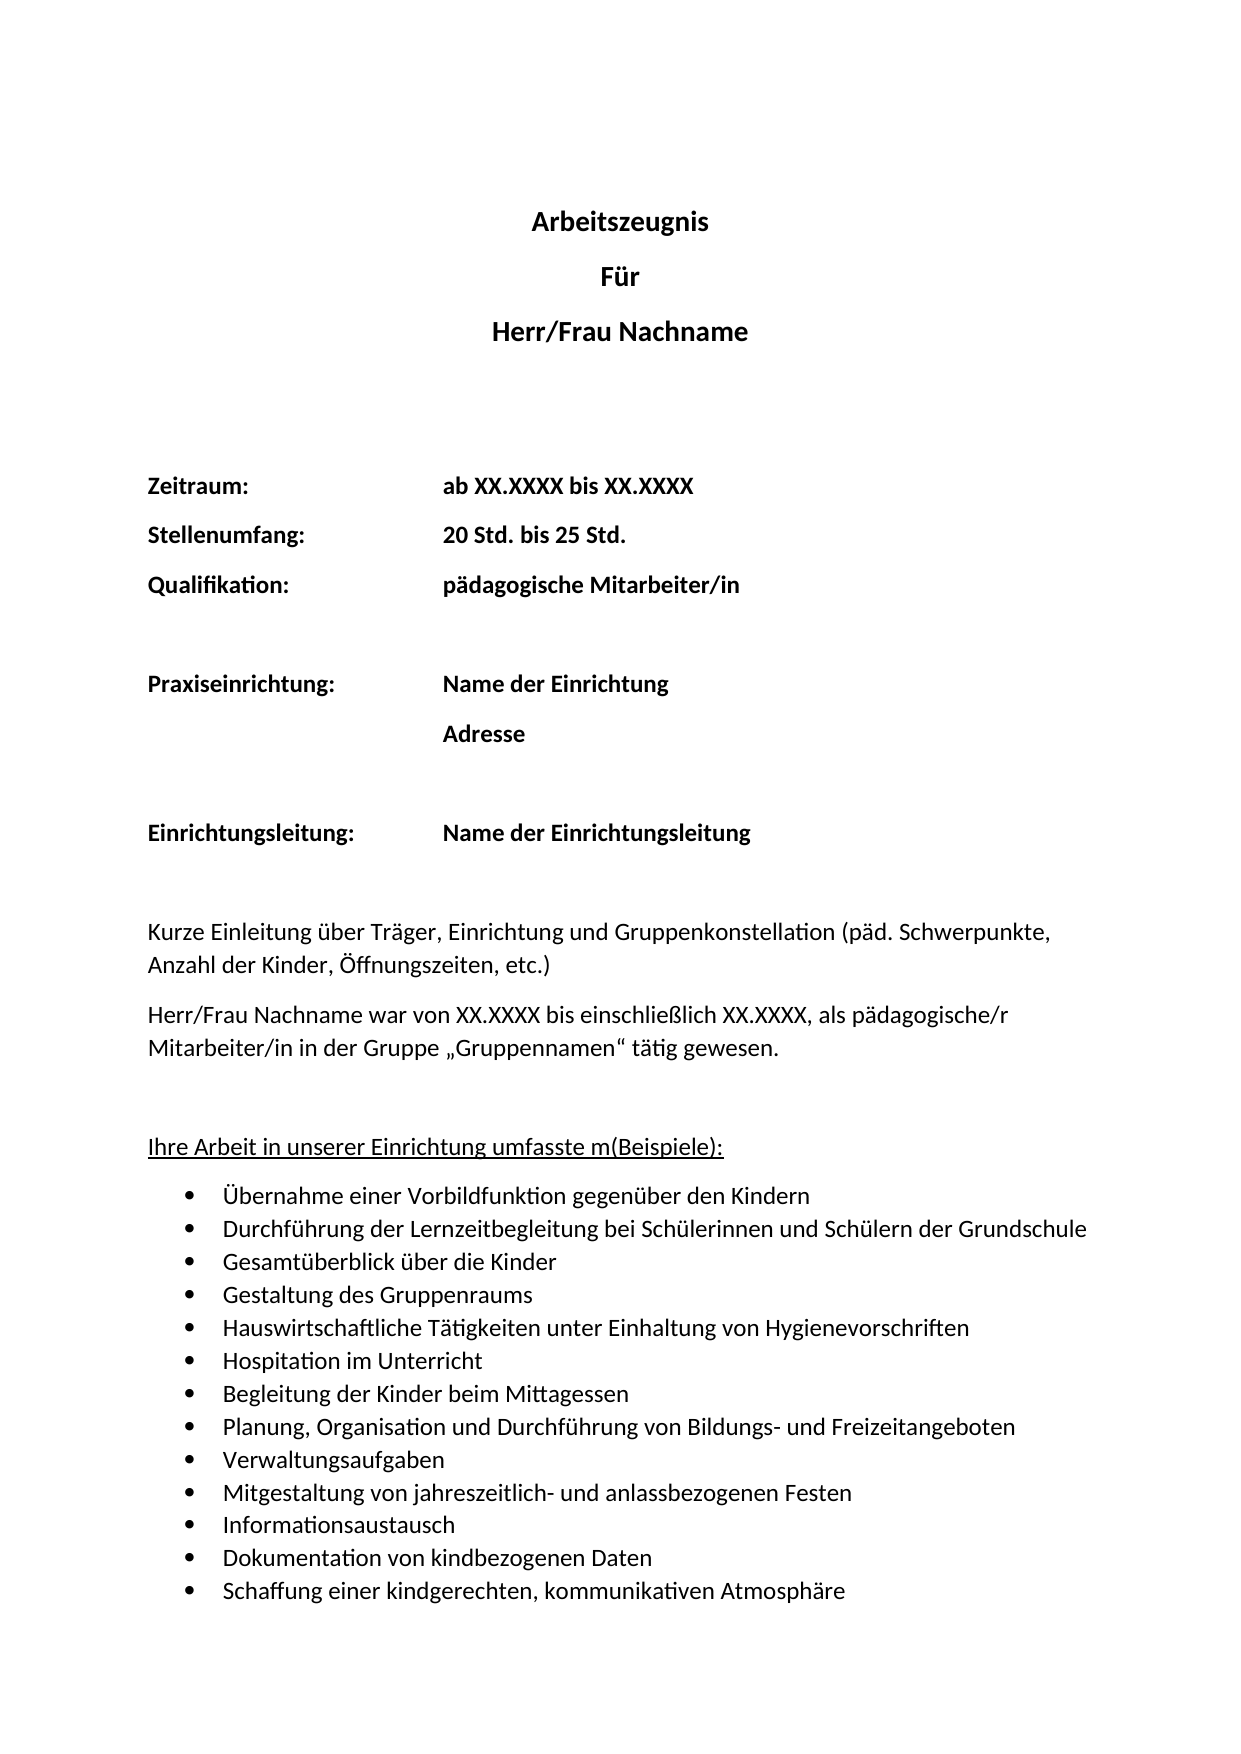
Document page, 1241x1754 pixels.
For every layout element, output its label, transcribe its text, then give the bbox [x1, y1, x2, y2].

text Adresse [148, 718, 1093, 748]
list Verwaltungsaufgaben [185, 1444, 1093, 1474]
list Übernahme einer Vorbildfunktion gegenüber den Kindern [185, 1180, 1093, 1211]
list Schaffung einer kindgerechten, kommunikativen Atmosphäre [185, 1575, 1093, 1606]
list Hauswirtschaftliche Tätigkeiten unter Einhaltung von Hygienevorschriften [185, 1312, 1093, 1343]
list Durchführung der Lernzeitbegleitung bei Schülerinnen und Schülern der Grundschule [185, 1213, 1093, 1244]
list Gestaltung des Gruppenraums [185, 1279, 1093, 1310]
text Einrichtungsleitung: Name der Einrichtungsleitung [148, 817, 1093, 848]
text Für [148, 258, 1093, 293]
text Stellenumfang: 20 Std. bis 25 Std. [148, 519, 1093, 550]
list Planung, Organisation und Durchführung von Bildungs- und Freizeitangeboten [185, 1411, 1093, 1441]
text Arbeitszeugnis [148, 203, 1093, 238]
list Dokumentation von kindbezogenen Daten [185, 1542, 1093, 1573]
list Mitgestaltung von jahreszeitlich- und anlassbezogenen Festen [185, 1477, 1093, 1507]
text Zeitraum: ab XX.XXXX bis XX.XXXX [148, 470, 1093, 501]
text Herr/Frau Nachname war von XX.XXXX bis einschließlich XX.XXXX, als pädagogische/r Mitarbeiter/in in der Gruppe „Gruppennamen“ tätig gewesen. [148, 999, 1093, 1062]
list Informationsaustausch [185, 1509, 1093, 1540]
text Herr/Frau Nachname [148, 313, 1093, 348]
list Gesamtüberblick über die Kinder [185, 1246, 1093, 1277]
text Ihre Arbeit in unserer Einrichtung umfasste m(Beispiele): [148, 1131, 1093, 1161]
text Kurze Einleitung über Träger, Einrichtung und Gruppenkonstellation (päd. Schwerpunkte, Anzahl der Kinder, Öffnungszeiten, etc.) [148, 916, 1093, 980]
list Hospitation im Unterricht [185, 1345, 1093, 1376]
text Qualifikation: pädagogische Mitarbeiter/in [148, 569, 1093, 600]
text Praxiseinrichtung: Name der Einrichtung [148, 668, 1093, 699]
list Begleitung der Kinder beim Mittagessen [185, 1378, 1093, 1408]
